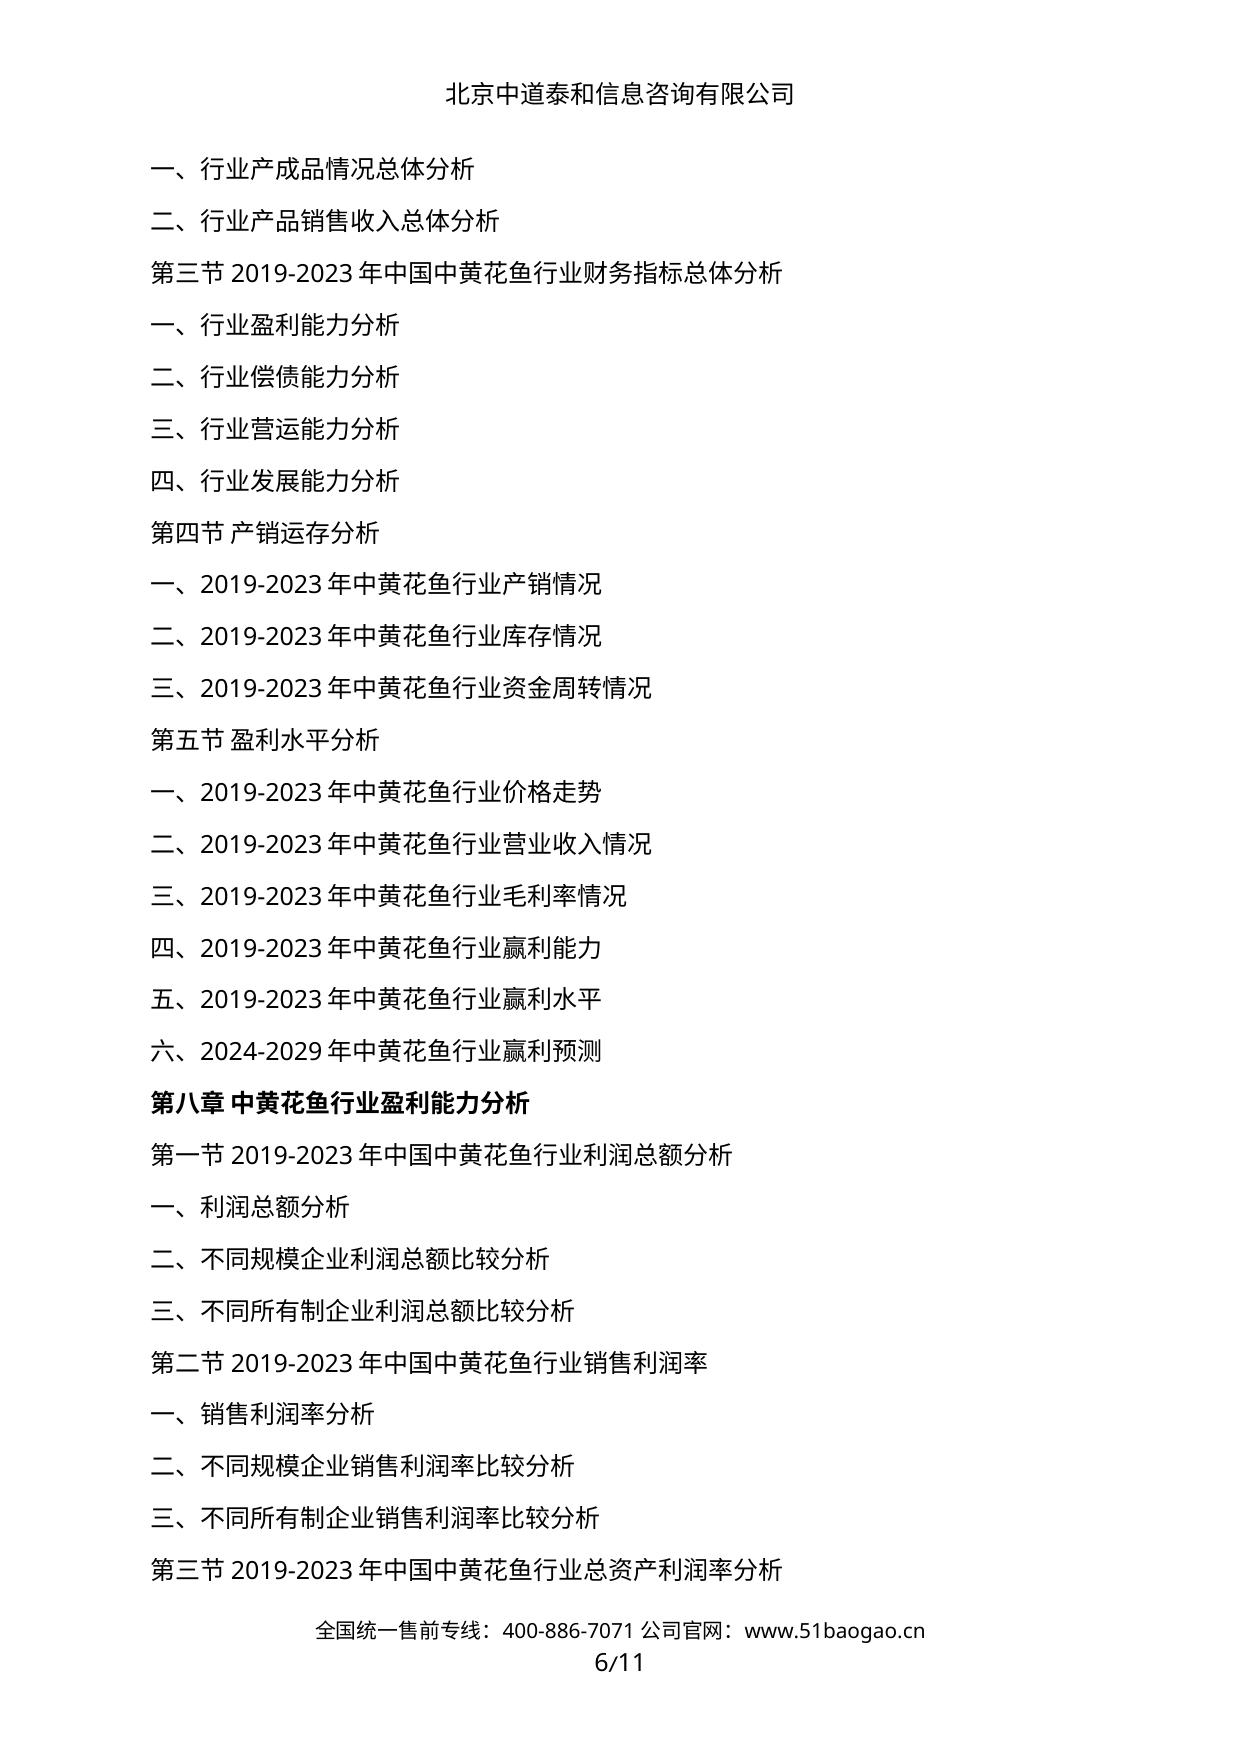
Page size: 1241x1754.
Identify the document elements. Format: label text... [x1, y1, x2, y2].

text 三、2019-2023年中黄花鱼行业毛利率情况 [150, 876, 1090, 912]
text 三、不同所有制企业销售利润率比较分析 [150, 1499, 1090, 1535]
text 第四节 产销运存分析 [150, 513, 1090, 549]
text 三、2019-2023年中黄花鱼行业资金周转情况 [150, 669, 1090, 705]
text 二、不同规模企业销售利润率比较分析 [150, 1447, 1090, 1483]
text 一、销售利润率分析 [150, 1395, 1090, 1431]
text 三、不同所有制企业利润总额比较分析 [150, 1291, 1090, 1327]
text 二、行业偿债能力分析 [150, 357, 1090, 394]
text 四、2019-2023年中黄花鱼行业赢利能力 [150, 928, 1090, 964]
text 四、行业发展能力分析 [150, 461, 1090, 497]
text 五、2019-2023年中黄花鱼行业赢利水平 [150, 980, 1090, 1016]
text 二、行业产品销售收入总体分析 [150, 202, 1090, 238]
text 二、2019-2023年中黄花鱼行业营业收入情况 [150, 824, 1090, 861]
text 二、2019-2023年中黄花鱼行业库存情况 [150, 617, 1090, 653]
text 第三节 2019-2023年中国中黄花鱼行业总资产利润率分析 [150, 1551, 1090, 1587]
text 一、2019-2023年中黄花鱼行业价格走势 [150, 772, 1090, 809]
text 一、行业盈利能力分析 [150, 306, 1090, 342]
text 一、利润总额分析 [150, 1187, 1090, 1224]
text 二、不同规模企业利润总额比较分析 [150, 1239, 1090, 1276]
text 第一节 2019-2023年中国中黄花鱼行业利润总额分析 [150, 1136, 1090, 1172]
text 第二节 2019-2023年中国中黄花鱼行业销售利润率 [150, 1343, 1090, 1379]
text 第三节 2019-2023年中国中黄花鱼行业财务指标总体分析 [150, 254, 1090, 290]
text 三、行业营运能力分析 [150, 409, 1090, 446]
text 一、行业产成品情况总体分析 [150, 150, 1090, 186]
text 第五节 盈利水平分析 [150, 721, 1090, 757]
text 六、2024-2029年中黄花鱼行业赢利预测 [150, 1032, 1090, 1068]
text 一、2019-2023年中黄花鱼行业产销情况 [150, 565, 1090, 601]
text 第八章 中黄花鱼行业盈利能力分析 [150, 1084, 1090, 1120]
